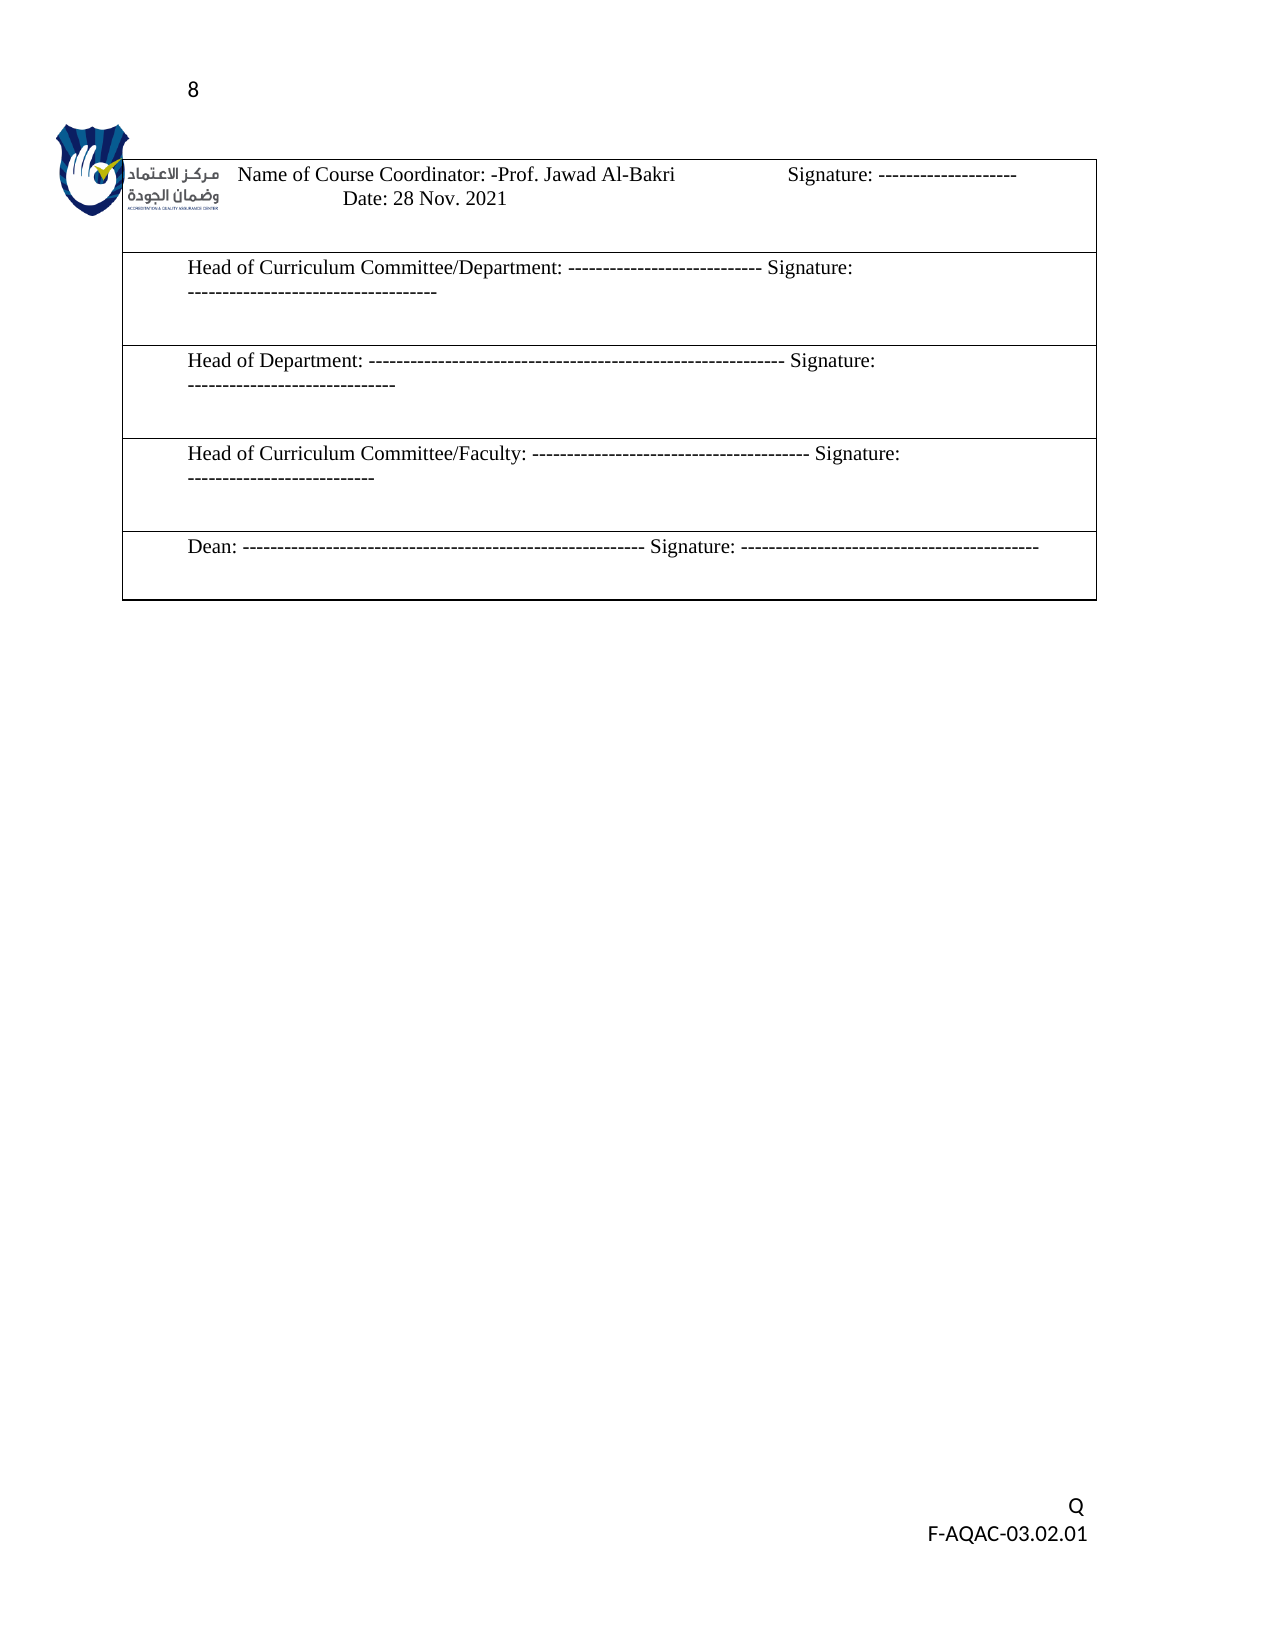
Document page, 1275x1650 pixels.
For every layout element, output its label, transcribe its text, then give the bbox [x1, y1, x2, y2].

text Head of Curriculum Committee/Department: ---------------------------- Signature: ------------------------------------ [123, 253, 1096, 345]
text Head of Department: ------------------------------------------------------------ Signature: ------------------------------ [123, 346, 1096, 438]
picture [56, 124, 219, 216]
text Head of Curriculum Committee/Faculty: ---------------------------------------- Signature: --------------------------- [123, 439, 1096, 531]
text Dean: ---------------------------------------------------------- Signature: ------------------------------------------- [123, 532, 1096, 599]
text Name of Course Coordinator: -Prof. Jawad Al-Bakri Signature: -------------------- Date: 28 Nov. 2021 [123, 160, 1096, 252]
